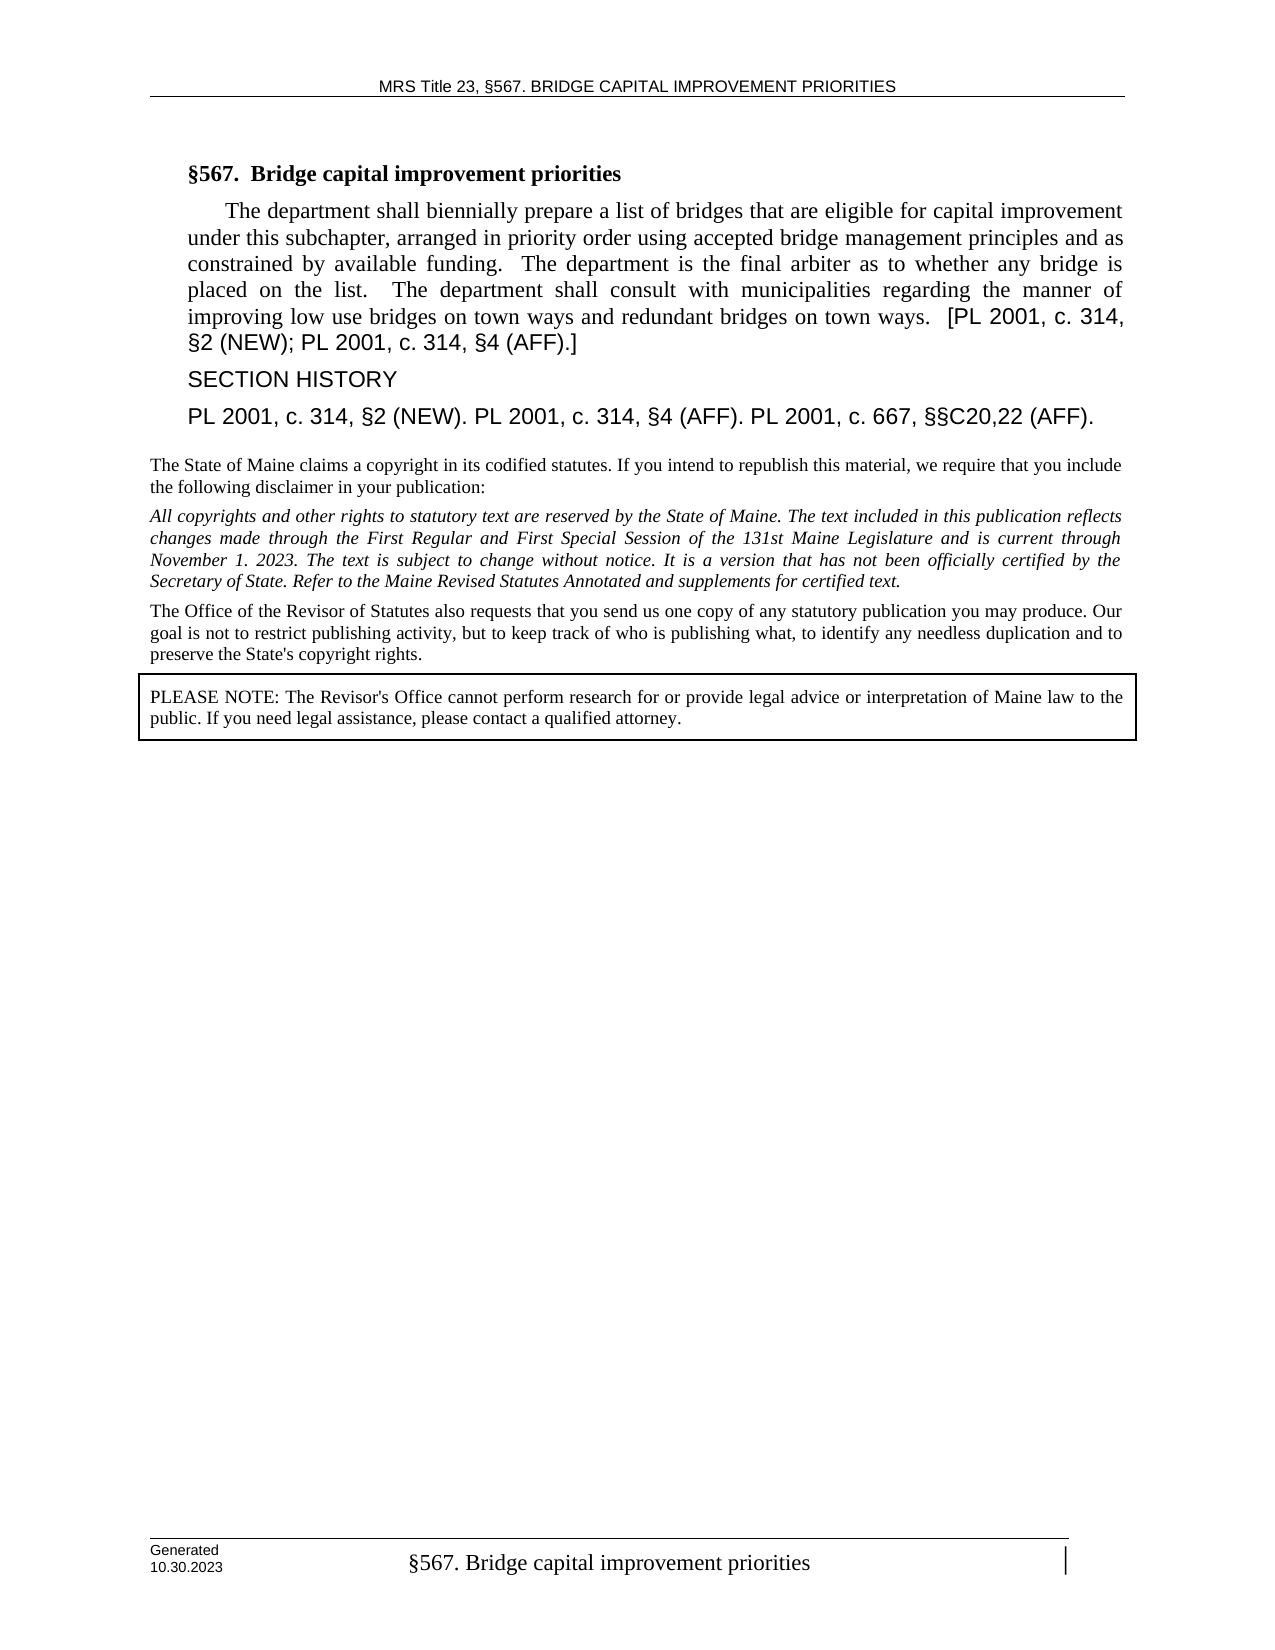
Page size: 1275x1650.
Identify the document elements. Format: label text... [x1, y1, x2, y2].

text The State of Maine claims a copyright in its codified statutes. If you intend to republish this material, we require that you include the following disclaimer in your publication: [150, 454, 1125, 497]
text The department shall biennially prepare a list of bridges that are eligible for capital improvement under this subchapter, arranged in priority order using accepted bridge management principles and as constrained by available funding. The department is the final arbiter as to whether any bridge is placed on the list. The department shall consult with municipalities regarding the manner of improving low use bridges on town ways and redundant bridges on town ways. [PL 2001, c. 314, §2 (NEW); PL 2001, c. 314, §4 (AFF).] [187, 197, 1125, 355]
text PL 2001, c. 314, §2 (NEW). PL 2001, c. 314, §4 (AFF). PL 2001, c. 667, §§C20,22 (AFF). [187, 403, 1125, 429]
text The Office of the Revisor of Statutes also requests that you send us one copy of any statutory publication you may produce. Our goal is not to restrict publishing activity, but to keep track of who is publishing what, to identify any needless duplication and to preserve the State's copyright rights. [150, 600, 1125, 665]
text PLEASE NOTE: The Revisor's Office cannot perform research for or provide legal advice or interpretation of Maine law to the public. If you need legal assistance, please contact a qualified attorney. [140, 675, 1135, 739]
text SECTION HISTORY [187, 366, 1125, 392]
text All copyrights and other rights to statutory text are reserved by the State of Maine. The text included in this publication reflects changes made through the First Regular and First Special Session of the 131st Maine Legislature and is current through November 1. 2023 . The text is subject to change without notice. It is a version that has not been officially certified by the Secretary of State. Refer to the Maine Revised Statutes Annotated and supplements for certified text. [150, 505, 1125, 592]
text §567. Bridge capital improvement priorities [187, 160, 1125, 187]
